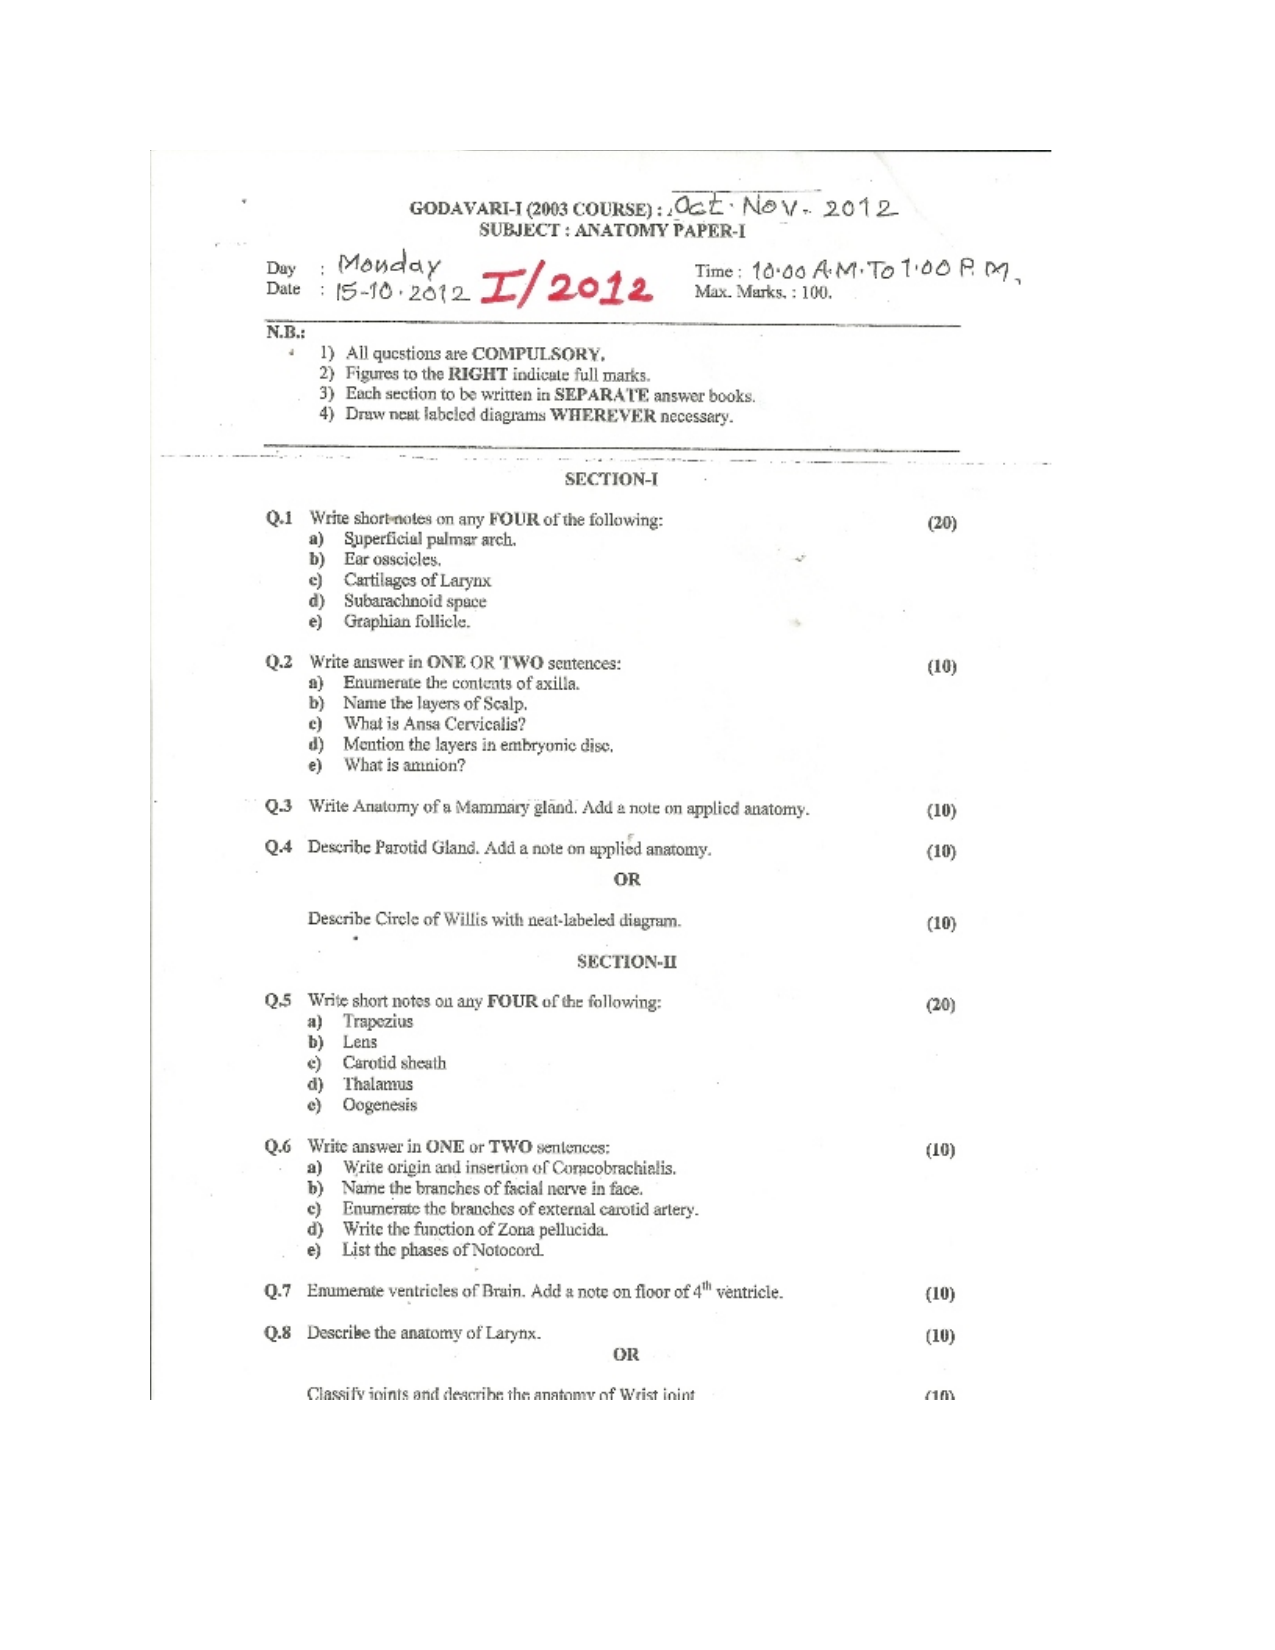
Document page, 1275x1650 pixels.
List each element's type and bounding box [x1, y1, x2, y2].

picture [150, 150, 1052, 1400]
